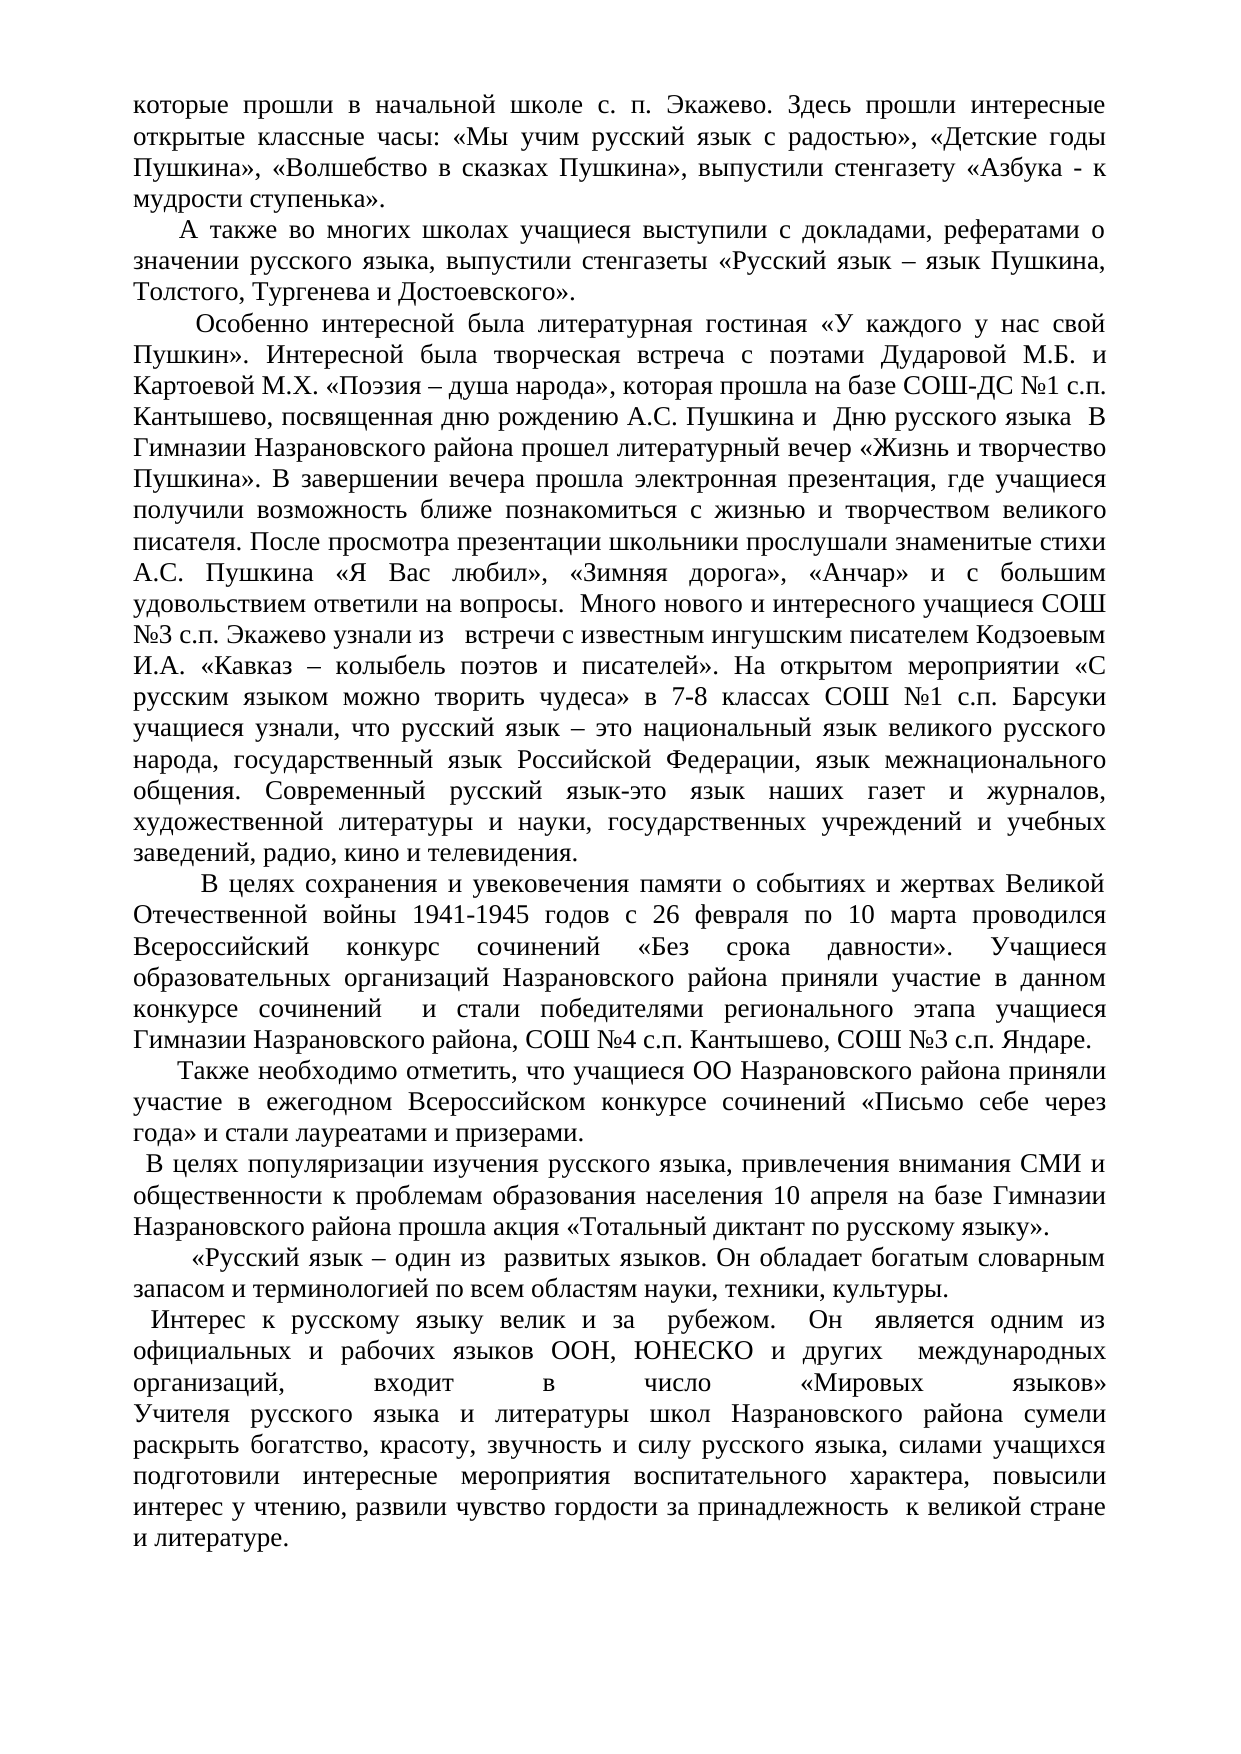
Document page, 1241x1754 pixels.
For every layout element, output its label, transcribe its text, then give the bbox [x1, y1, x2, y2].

text В целях сохранения и увековечения памяти о событиях и жертвах Великой Отечественной войны 1941-1945 годов с 26 февраля по 10 марта проводился Всероссийский конкурс сочинений «Без срока давности». Учащиеся образовательных организаций Назрановского района приняли участие в данном конкурсе сочинений и стали победителями регионального этапа учащиеся Гимназии Назрановского района, СОШ №4 с.п. Кантышево, СОШ №3 с.п. Яндаре. [118, 867, 1107, 1054]
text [118, 89, 1107, 213]
text «Русский язык – один из развитых языков. Он обладает богатым словарным запасом и терминологией по всем областям науки, техники, культуры. [118, 1241, 1107, 1303]
text А также во многих школах учащиеся выступили с докладами, рефератами о значении русского языка, выпустили стенгазеты «Русский язык – язык Пушкина, Толстого, Тургенева и Достоевского». [118, 213, 1107, 307]
text В целях популяризации изучения русского языка, привлечения внимания СМИ и общественности к проблемам образования населения 10 апреля на базе Гимназии Назрановского района прошла акция «Тотальный диктант по русскому языку». [118, 1148, 1107, 1241]
text Интерес к русскому языку велик и за рубежом. Он является одним из официальных и рабочих языков ООН, ЮНЕСКО и других международных организаций, входит в число «Мировых языков» Учителя русского языка и литературы школ Назрановского района сумели раскрыть богатство, красоту, звучность и силу русского языка, силами учащихся подготовили интересные мероприятия воспитательного характера, повысили интерес у чтению, развили чувство гордости за принадлежность к великой стране и литературе. [118, 1303, 1107, 1552]
text Особенно интересной была литературная гостиная «У каждого у нас свой Пушкин». Интересной была творческая встреча с поэтами Дударовой М.Б. и Картоевой М.Х. «Поэзия – душа народа», которая прошла на базе СОШ-ДС №1 с.п. Кантышево, посвященная дню рождению А.С. Пушкина и Дню русского языка В Гимназии Назрановского района прошел литературный вечер «Жизнь и творчество Пушкина». В завершении вечера прошла электронная презентация, где учащиеся получили возможность ближе познакомиться с жизнью и творчеством великого писателя. После просмотра презентации школьники прослушали знаменитые стихи А.С. Пушкина «Я Вас любил», «Зимняя дорога», «Анчар» и с большим удовольствием ответили на вопросы. Много нового и интересного учащиеся СОШ №3 с.п. Экажево узнали из встречи с известным ингушским писателем Кодзоевым И.А. «Кавказ – колыбель поэтов и писателей». На открытом мероприятии «С русским языком можно творить чудеса» в 7-8 классах СОШ №1 с.п. Барсуки учащиеся узнали, что русский язык – это национальный язык великого русского народа, государственный язык Российской Федерации, язык межнационального общения. Современный русский язык-это язык наших газет и журналов, художественной литературы и науки, государственных учреждений и учебных заведений, радио, кино и телевидения. [118, 307, 1107, 867]
text Также необходимо отметить, что учащиеся ОО Назрановского района приняли участие в ежегодном Всероссийском конкурсе сочинений «Письмо себе через года» и стали лауреатами и призерами. [118, 1054, 1107, 1148]
